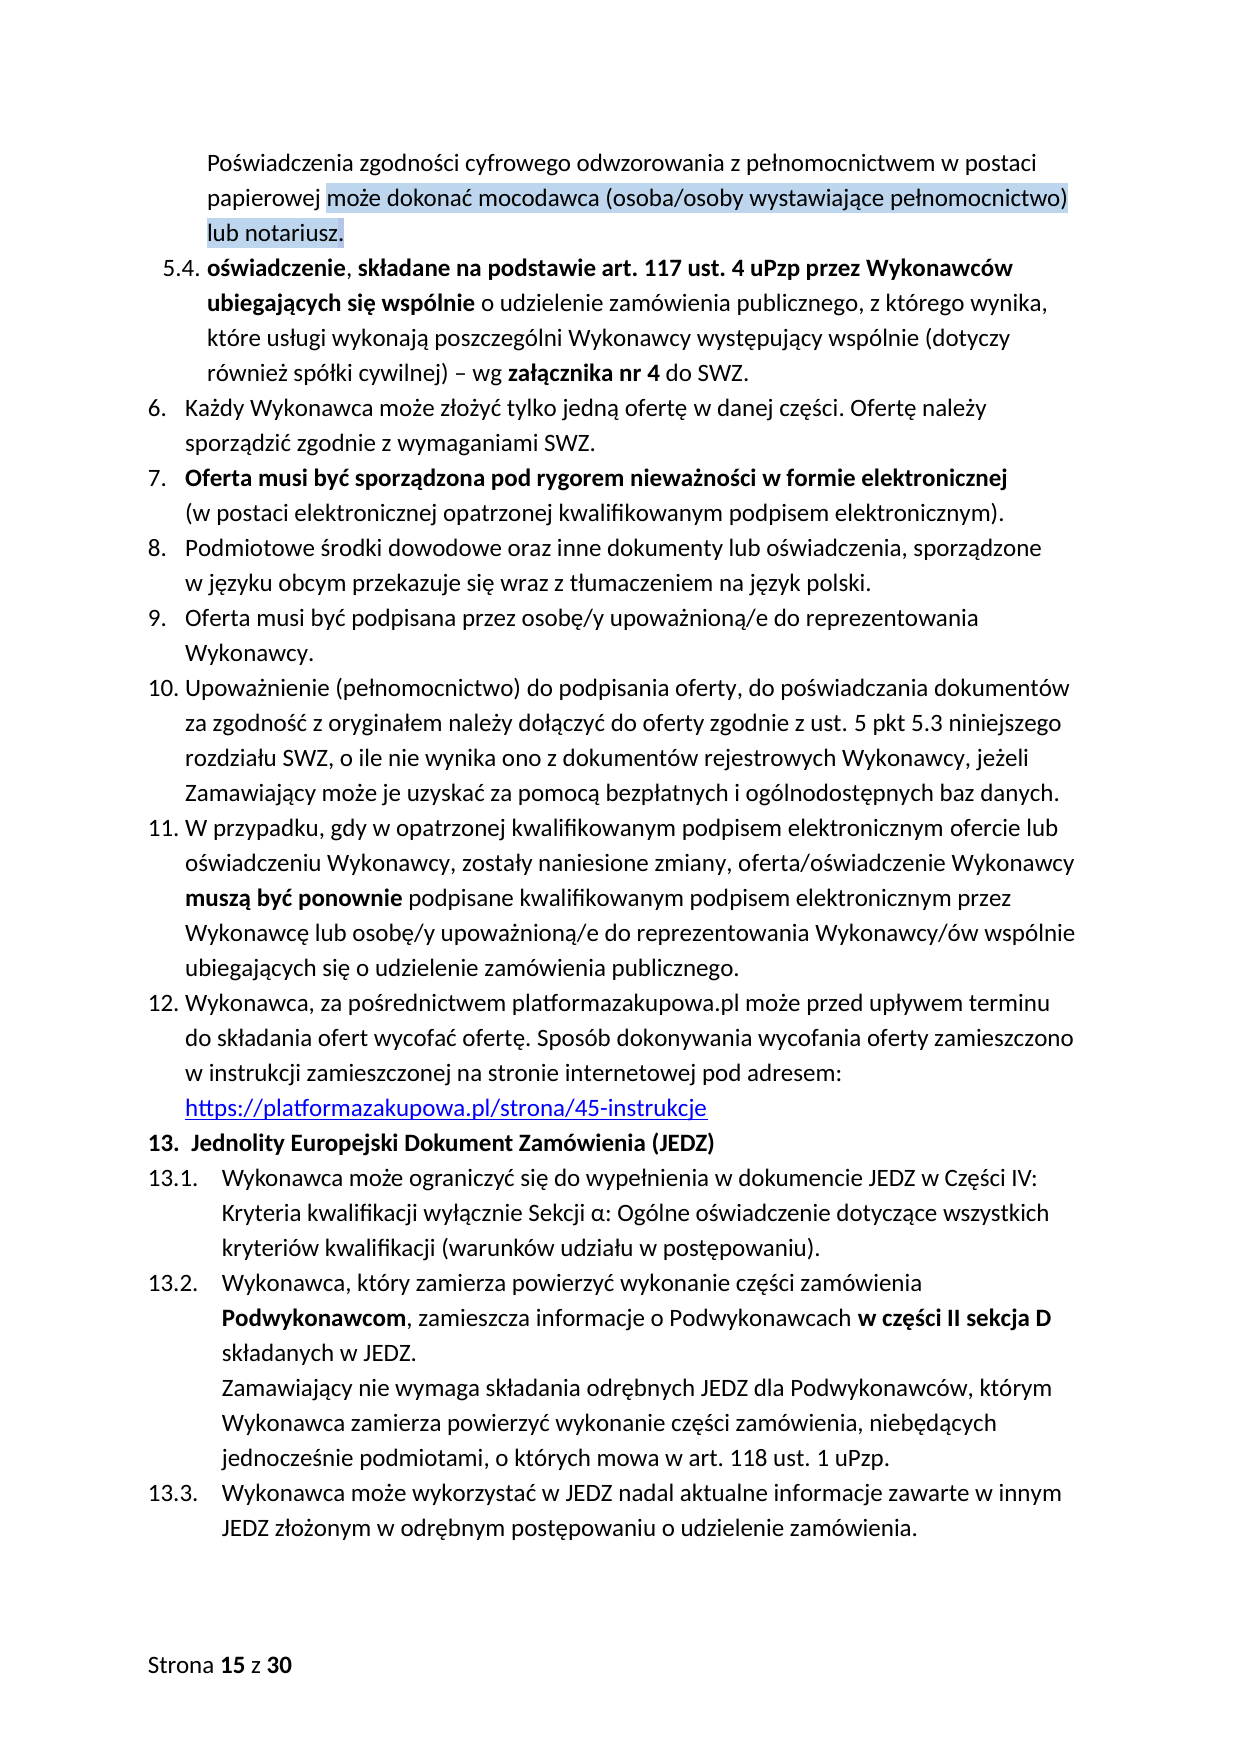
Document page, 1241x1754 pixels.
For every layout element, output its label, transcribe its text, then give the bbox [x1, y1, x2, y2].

list Wykonawca może wykorzystać w JEDZ nadal aktualne informacje zawarte w innym JEDZ złożonym w odrębnym postępowaniu o udzielenie zamówienia. [148, 1478, 1093, 1543]
list Zamawiający nie wymaga składania odrębnych JEDZ dla Podwykonawców, którym Wykonawca zamierza powierzyć wykonanie części zamówienia, niebędących jednocześnie podmiotami, o których mowa w art. 118 ust. 1 uPzp. [222, 1373, 1093, 1473]
list oświadczenie, składane na podstawie art. 117 ust. 4 uPzp przez Wykonawców ubiegających się wspólnie o udzielenie zamówienia publicznego, z którego wynika, które usługi wykonają poszczególni Wykonawcy występujący wspólnie (dotyczy również spółki cywilnej) – wg załącznika nr 4 do SWZ. [162, 253, 1093, 388]
list Wykonawca może ograniczyć się do wypełnienia w dokumencie JEDZ w Części IV: Kryteria kwalifikacji wyłącznie Sekcji α: Ogólne oświadczenie dotyczące wszystkich kryteriów kwalifikacji (warunków udziału w postępowaniu). [148, 1163, 1093, 1263]
list Wykonawca, który zamierza powierzyć wykonanie części zamówienia Podwykonawcom, zamieszcza informacje o Podwykonawcach w części II sekcja D składanych w JEDZ. [148, 1268, 1093, 1368]
list Każdy Wykonawca może złożyć tylko jedną ofertę w danej części. Ofertę należy sporządzić zgodnie z wymaganiami SWZ. [148, 393, 1093, 458]
list Oferta musi być sporządzona pod rygorem nieważności w formie elektronicznej (w postaci elektronicznej opatrzonej kwalifikowanym podpisem elektronicznym). [148, 463, 1093, 528]
list Wykonawca, za pośrednictwem platformazakupowa.pl może przed upływem terminu do składania ofert wycofać ofertę. Sposób dokonywania wycofania oferty zamieszczono w instrukcji zamieszczonej na stronie internetowej pod adresem: https://platformazakupowa.pl/strona/45-instrukcje [148, 988, 1093, 1123]
list W przypadku, gdy w opatrzonej kwalifikowanym podpisem elektronicznym ofercie lub oświadczeniu Wykonawcy, zostały naniesione zmiany, oferta/oświadczenie Wykonawcy muszą być ponownie podpisane kwalifikowanym podpisem elektronicznym przez Wykonawcę lub osobę/y upoważnioną/e do reprezentowania Wykonawcy/ów wspólnie ubiegających się o udzielenie zamówienia publicznego. [148, 813, 1093, 983]
list Oferta musi być podpisana przez osobę/y upoważnioną/e do reprezentowania Wykonawcy. [148, 603, 1093, 668]
list Podmiotowe środki dowodowe oraz inne dokumenty lub oświadczenia, sporządzone w języku obcym przekazuje się wraz z tłumaczeniem na język polski. [148, 533, 1093, 598]
list Upoważnienie (pełnomocnictwo) do podpisania oferty, do poświadczania dokumentów za zgodność z oryginałem należy dołączyć do oferty zgodnie z ust. 5 pkt 5.3 niniejszego rozdziału SWZ, o ile nie wynika ono z dokumentów rejestrowych Wykonawcy, jeżeli Zamawiający może je uzyskać za pomocą bezpłatnych i ogólnodostępnych baz danych. [148, 673, 1093, 808]
text 13. Jednolity Europejski Dokument Zamówienia (JEDZ) [148, 1128, 1093, 1158]
text Poświadczenia zgodności cyfrowego odwzorowania z pełnomocnictwem w postaci papierowej może dokonać mocodawca (osoba/osoby wystawiające pełnomocnictwo) lub notariusz. [207, 148, 1093, 248]
